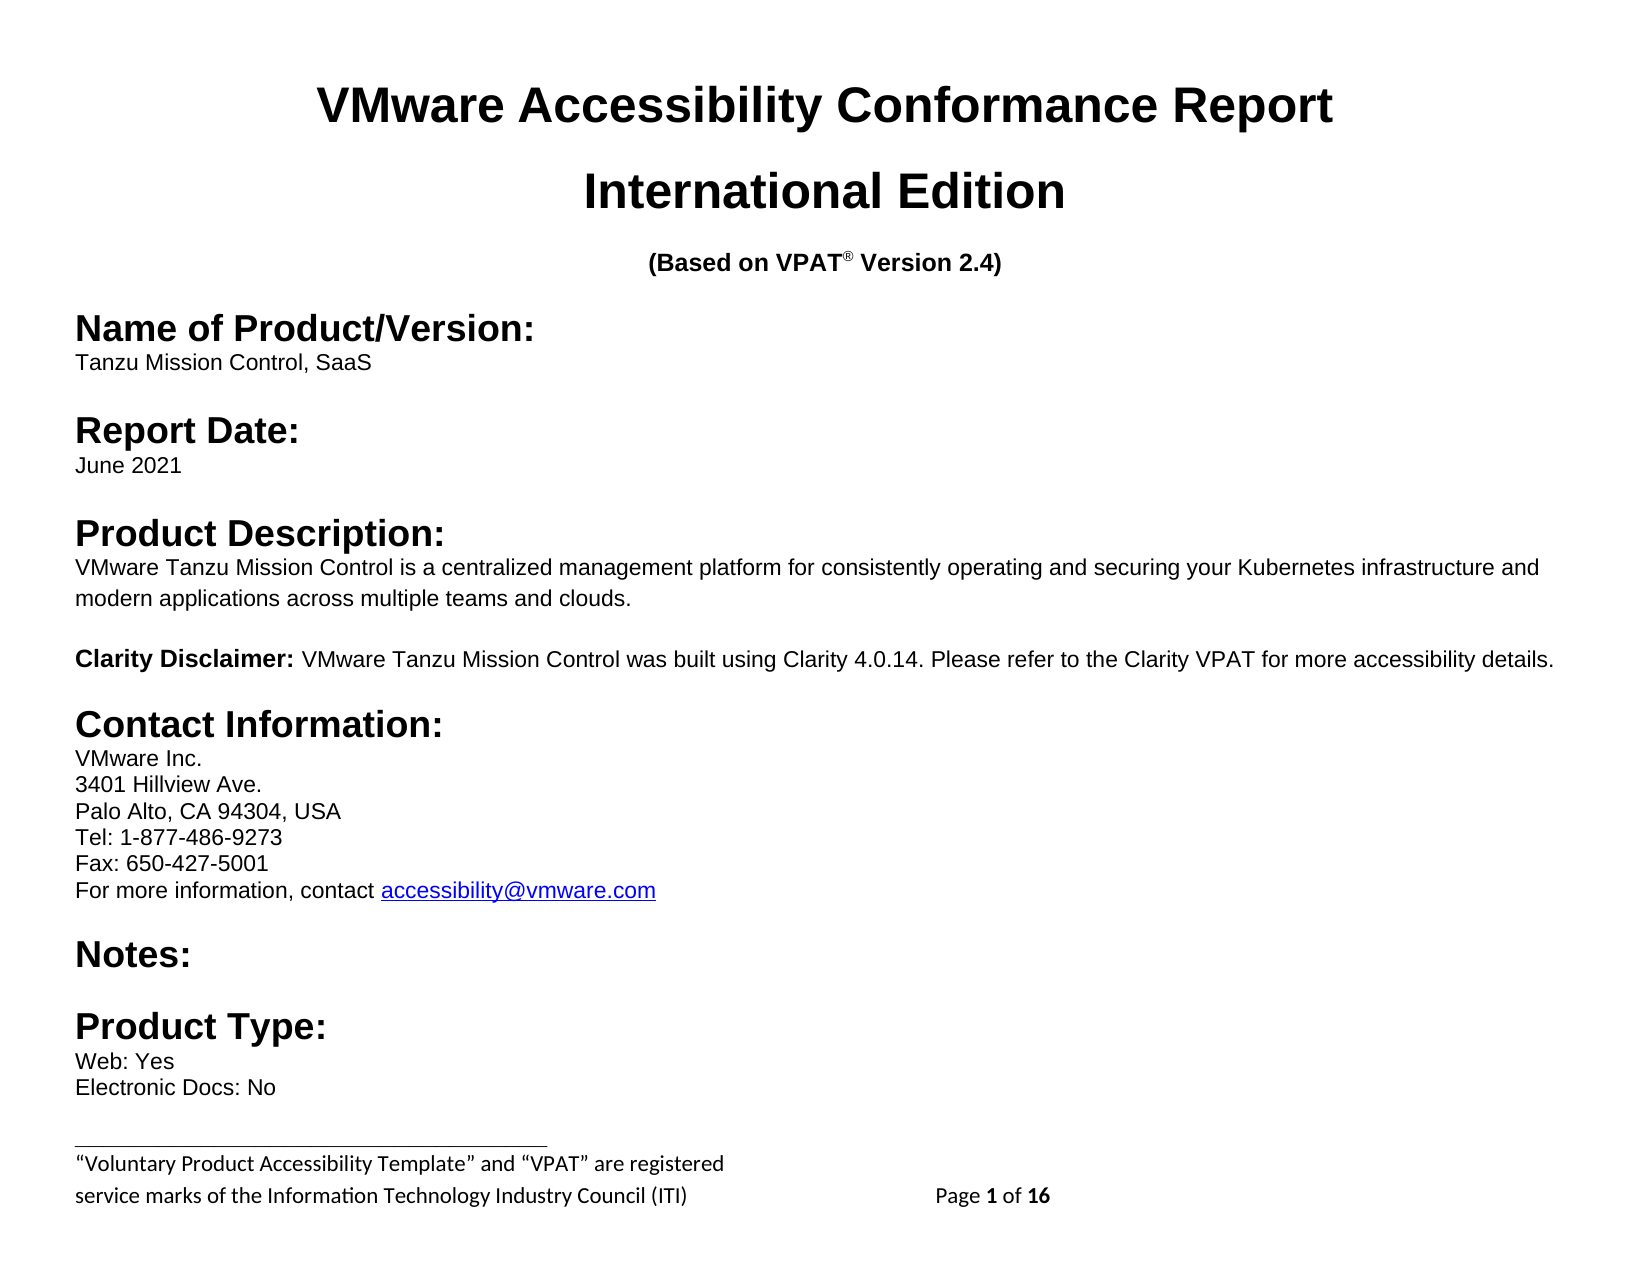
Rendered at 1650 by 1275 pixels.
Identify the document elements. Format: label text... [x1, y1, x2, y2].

text For more information, contact accessibility@vmware.com [75, 877, 1575, 903]
text VMware Tanzu Mission Control is a centralized management platform for consistently operating and securing your Kubernetes infrastructure and modern applications across multiple teams and clouds. [75, 554, 1575, 611]
subtitle Contact Information: [75, 702, 1575, 745]
subtitle Name of Product/Version: [75, 306, 1575, 349]
text 3401 Hillview Ave. [75, 771, 1575, 798]
text Palo Alto, CA 94304, USA [75, 798, 1575, 824]
text VMware Inc. [75, 745, 1575, 771]
text Electronic Docs: No [75, 1074, 1575, 1100]
text June 2021 [75, 452, 1575, 478]
subtitle Product Type: [75, 1004, 1575, 1048]
text Tanzu Mission Control, SaaS [75, 349, 1575, 376]
subtitle VMware Accessibility Conformance Report [75, 75, 1575, 132]
subtitle Product Description: [75, 511, 1575, 554]
text Web: Yes [75, 1048, 1575, 1074]
subtitle Clarity Disclaimer: VMware Tanzu Mission Control was built using Clarity 4.0.14. Please refer to the Clarity VPAT for more accessibility details. [75, 644, 1575, 673]
text (Based on VPAT® Version 2.4) [75, 248, 1575, 277]
subtitle Notes: [75, 932, 1575, 975]
text Tel: 1-877-486-9273 [75, 824, 1575, 850]
subtitle Report Date: [75, 409, 1575, 452]
text Fax: 650-427-5001 [75, 850, 1575, 877]
subtitle International Edition [75, 162, 1575, 219]
